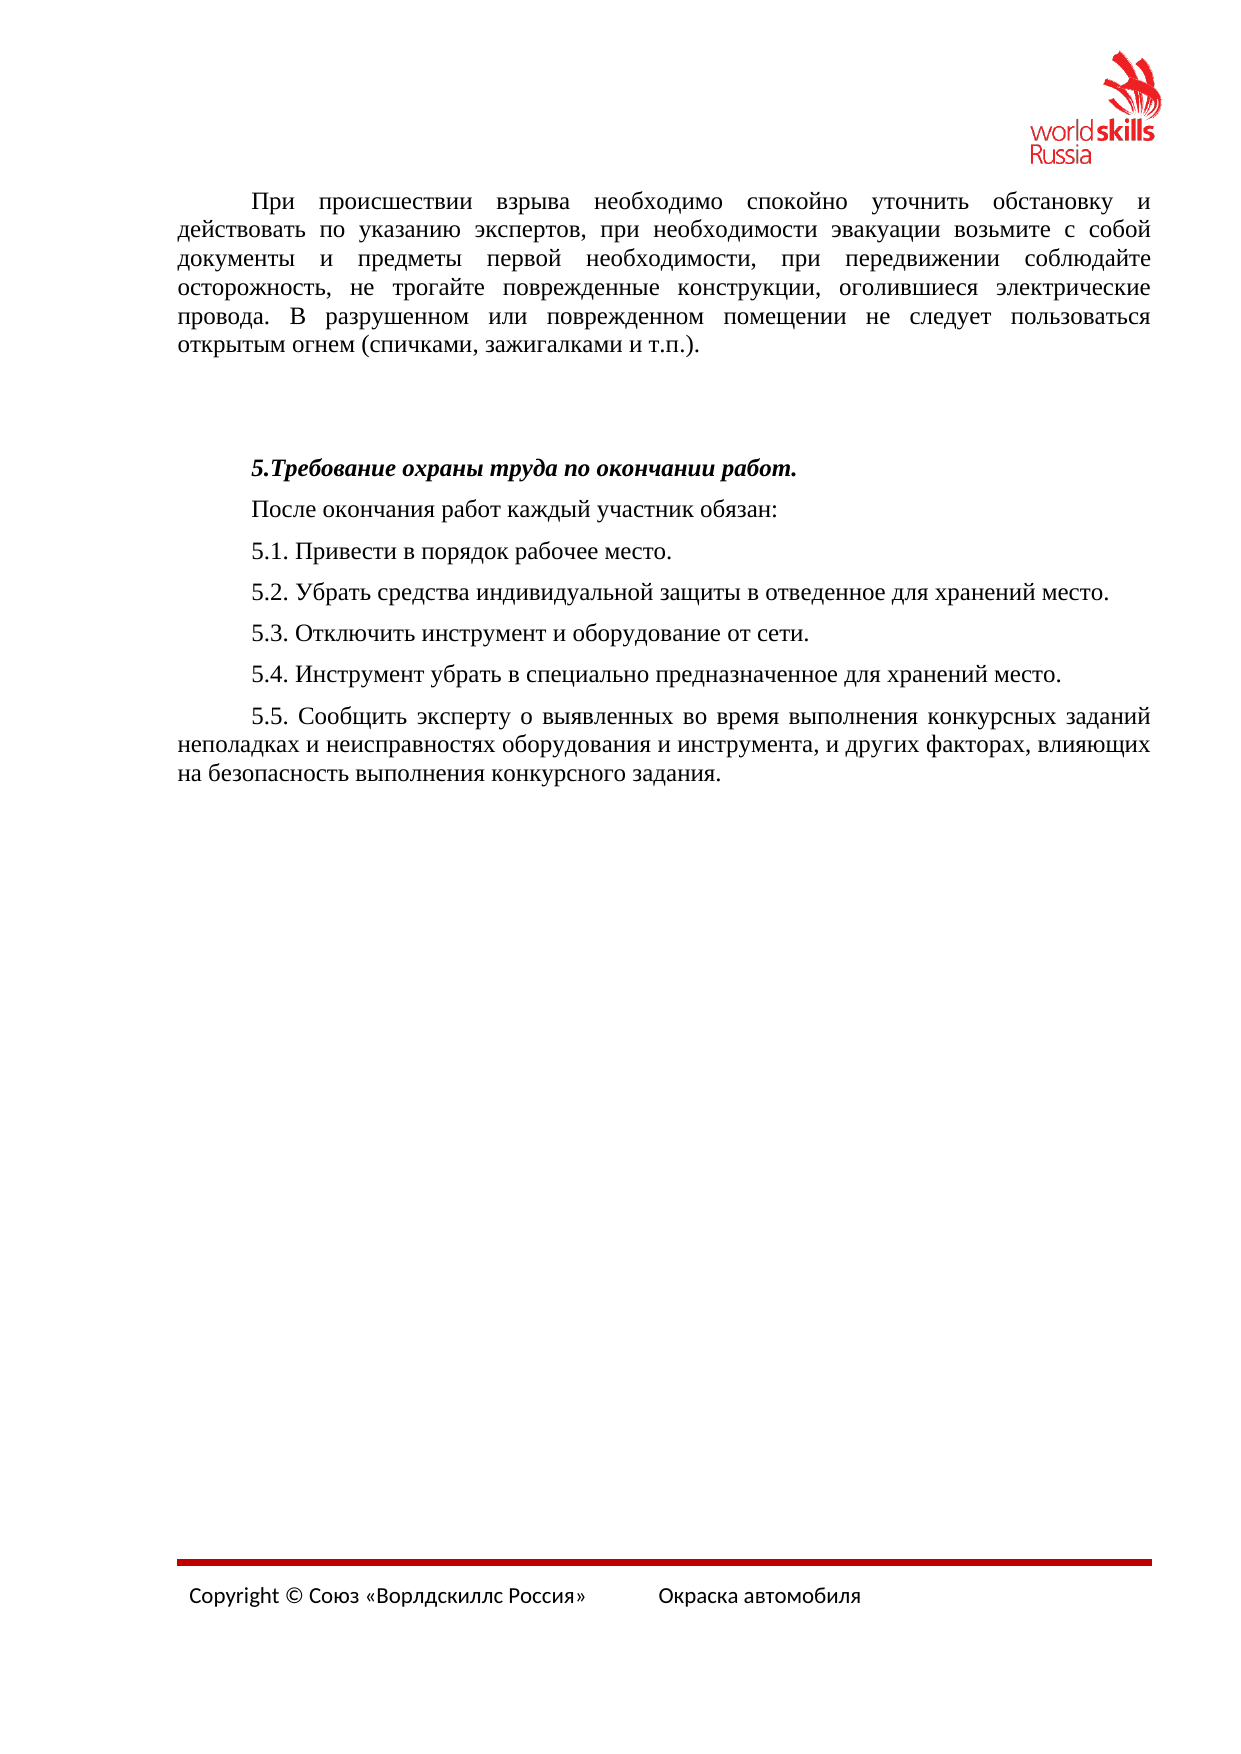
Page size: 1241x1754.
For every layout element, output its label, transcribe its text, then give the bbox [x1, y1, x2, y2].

text При происшествии взрыва необходимо спокойно уточнить обстановку и действовать по указанию экспертов, при необходимости эвакуации возьмите с собой документы и предметы первой необходимости, при передвижении соблюдайте осторожность, не трогайте поврежденные конструкции, оголившиеся электрические провода. В разрушенном или поврежденном помещении не следует пользоваться открытым огнем (спичками, зажигалками и т.п.). [177, 186, 1152, 358]
text После окончания работ каждый участник обязан: [177, 494, 1152, 523]
text 5.2. Убрать средства индивидуальной защиты в отведенное для хранений место. [177, 577, 1152, 606]
text 5.Требование охраны труда по окончании работ. [177, 453, 1152, 482]
text 5.5. Сообщить эксперту о выявленных во время выполнения конкурсных заданий неполадках и неисправностях оборудования и инструмента, и других факторах, влияющих на безопасность выполнения конкурсного задания. [177, 701, 1152, 787]
picture [1030, 50, 1187, 164]
text 5.3. Отключить инструмент и оборудование от сети. [177, 618, 1152, 647]
text 5.4. Инструмент убрать в специально предназначенное для хранений место. [177, 659, 1152, 688]
text 5.1. Привести в порядок рабочее место. [177, 536, 1152, 564]
